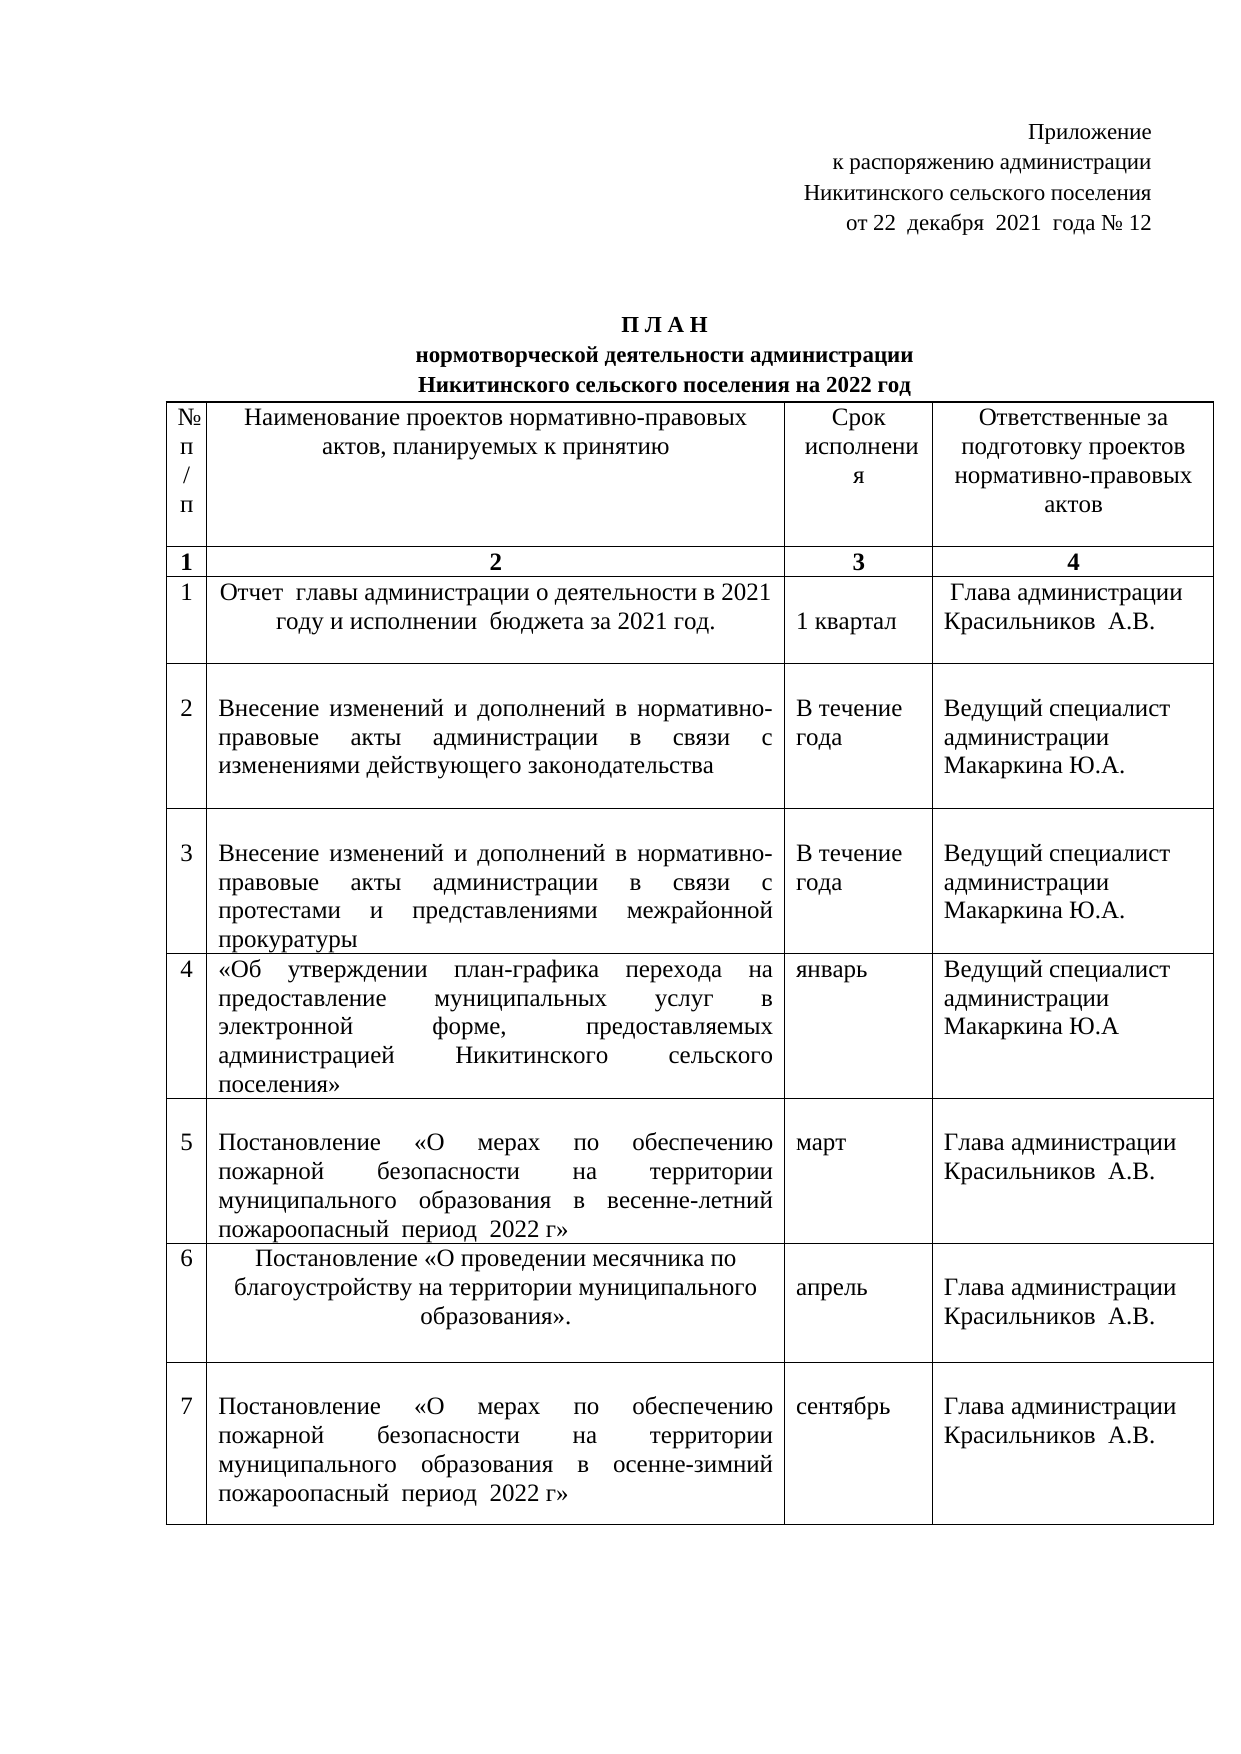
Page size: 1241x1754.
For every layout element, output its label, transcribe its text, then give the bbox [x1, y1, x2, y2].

table_header Срок исполнения [785, 403, 932, 546]
table_cell Глава администрации Красильников А.В. [933, 577, 1213, 663]
table_header Ответственные за подготовку проектов нормативно-правовых актов [933, 403, 1213, 546]
table_cell 3 [785, 547, 932, 576]
table_cell 1 квартал [785, 577, 932, 663]
table_cell В течение года [785, 664, 932, 808]
table_cell 7 [167, 1363, 206, 1524]
table_cell 6 [167, 1244, 206, 1362]
text Никитинского сельского поселения на 2022 год [177, 371, 1152, 398]
table_cell 2 [167, 664, 206, 808]
table_cell 1 [167, 547, 206, 576]
table_cell Глава администрации Красильников А.В. [933, 1099, 1213, 1242]
table_cell В течение года [785, 809, 932, 953]
table_cell 3 [167, 809, 206, 953]
table_cell 4 [933, 547, 1213, 576]
table_cell Постановление «О мерах по обеспечению пожарной безопасности на территории муниципального образования в весенне-летний пожароопасный период 2022 г» [207, 1099, 784, 1242]
table_cell Ведущий специалист администрации Макаркина Ю.А. [933, 809, 1213, 953]
table_cell «Об утверждении план-графика перехода на предоставление муниципальных услуг в электронной форме, предоставляемых администрацией Никитинского сельского поселения» [207, 954, 784, 1098]
table_cell Внесение изменений и дополнений в нормативно-правовые акты администрации в связи с протестами и представлениями межрайонной прокуратуры [207, 809, 784, 953]
table_cell 1 [167, 577, 206, 663]
table_cell Отчет главы администрации о деятельности в 2021 году и исполнении бюджета за 2021 год. [207, 577, 784, 663]
table_cell 2 [207, 547, 784, 576]
text П Л А Н нормотворческой деятельности администрации [177, 311, 1152, 367]
table_cell апрель [785, 1244, 932, 1362]
table_cell Постановление «О мерах по обеспечению пожарной безопасности на территории муниципального образования в осенне-зимний пожароопасный период 2022 г» [207, 1363, 784, 1524]
table_cell Глава администрации Красильников А.В. [933, 1363, 1213, 1524]
table_cell Постановление «О проведении месячника по благоустройству на территории муниципального образования». [207, 1244, 784, 1362]
text Приложение к распоряжению администрации Никитинского сельского поселения от 22 декабря 2021 года № 12 [215, 118, 1152, 235]
table_cell Ведущий специалист администрации Макаркина Ю.А. [933, 664, 1213, 808]
table_cell Глава администрации Красильников А.В. [933, 1244, 1213, 1362]
table_cell Ведущий специалист администрации Макаркина Ю.А [933, 954, 1213, 1098]
table_cell март [785, 1099, 932, 1242]
table_cell январь [785, 954, 932, 1098]
table_header Наименование проектов нормативно-правовых актов, планируемых к принятию [207, 403, 784, 546]
table_cell Внесение изменений и дополнений в нормативно-правовые акты администрации в связи с изменениями действующего законодательства [207, 664, 784, 808]
table_header № п/п [167, 403, 206, 546]
table_cell 5 [167, 1099, 206, 1242]
table_cell 4 [167, 954, 206, 1098]
table_cell сентябрь [785, 1363, 932, 1524]
